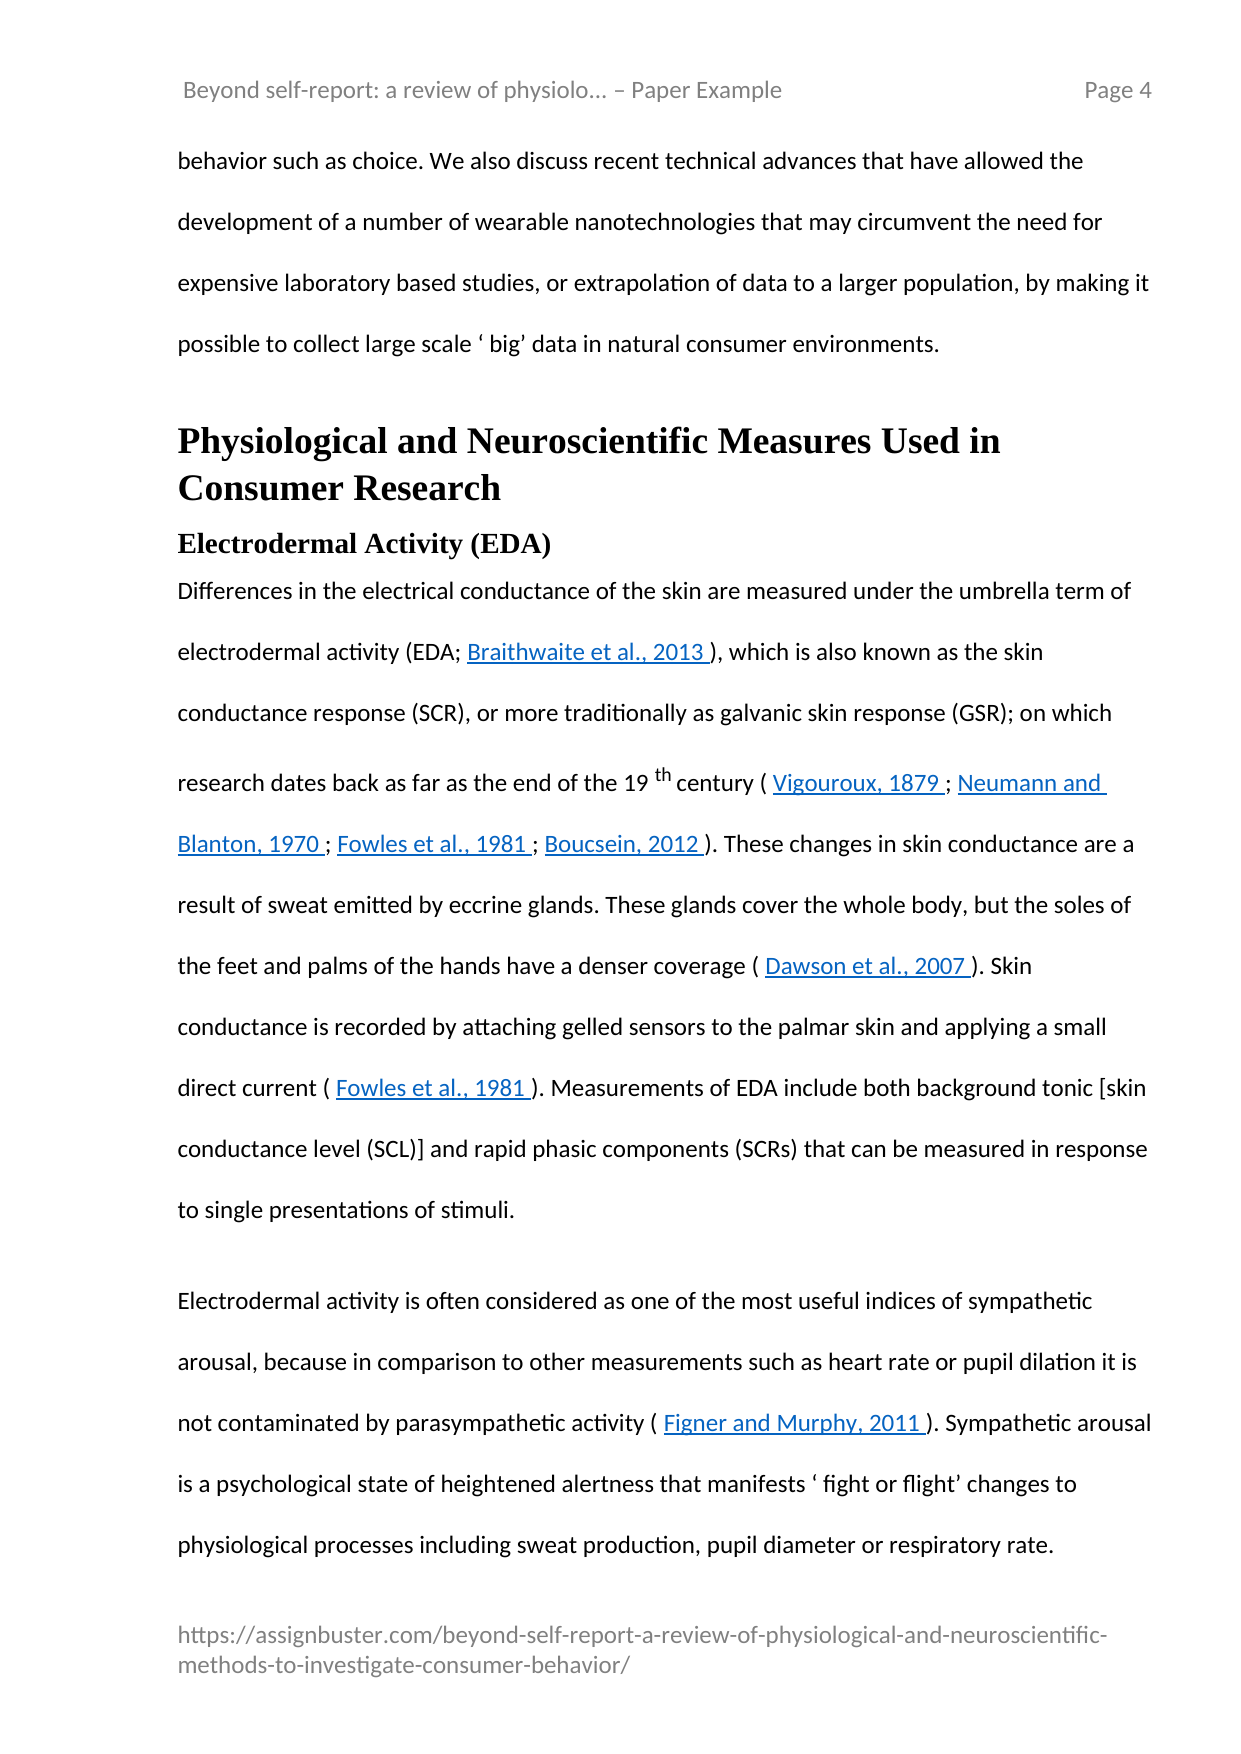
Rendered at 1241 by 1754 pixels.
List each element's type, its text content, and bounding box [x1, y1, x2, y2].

text Differences in the electrical conductance of the skin are measured under the umbrella term of electrodermal activity (EDA; Braithwaite et al., 2013 ), which is also known as the skin conductance response (SCR), or more traditionally as galvanic skin response (GSR); on which research dates back as far as the end of the 19 th century ( Vigouroux, 1879 ; Neumann and Blanton, 1970 ; Fowles et al., 1981 ; Boucsein, 2012 ). These changes in skin conductance are a result of sweat emitted by eccrine glands. These glands cover the whole body, but the soles of the feet and palms of the hands have a denser coverage ( Dawson et al., 2007 ). Skin conductance is recorded by attaching gelled sensors to the palmar skin and applying a small direct current ( Fowles et al., 1981 ). Measurements of EDA include both background tonic [skin conductance level (SCL)] and rapid phasic components (SCRs) that can be measured in response to single presentations of stimuli. [177, 575, 1152, 1225]
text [177, 1285, 1152, 1559]
subtitle Physiological and Neuroscientific Measures Used in Consumer Research [177, 419, 1152, 508]
subtitle Electrodermal Activity (EDA) [177, 526, 1152, 560]
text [177, 145, 1152, 359]
